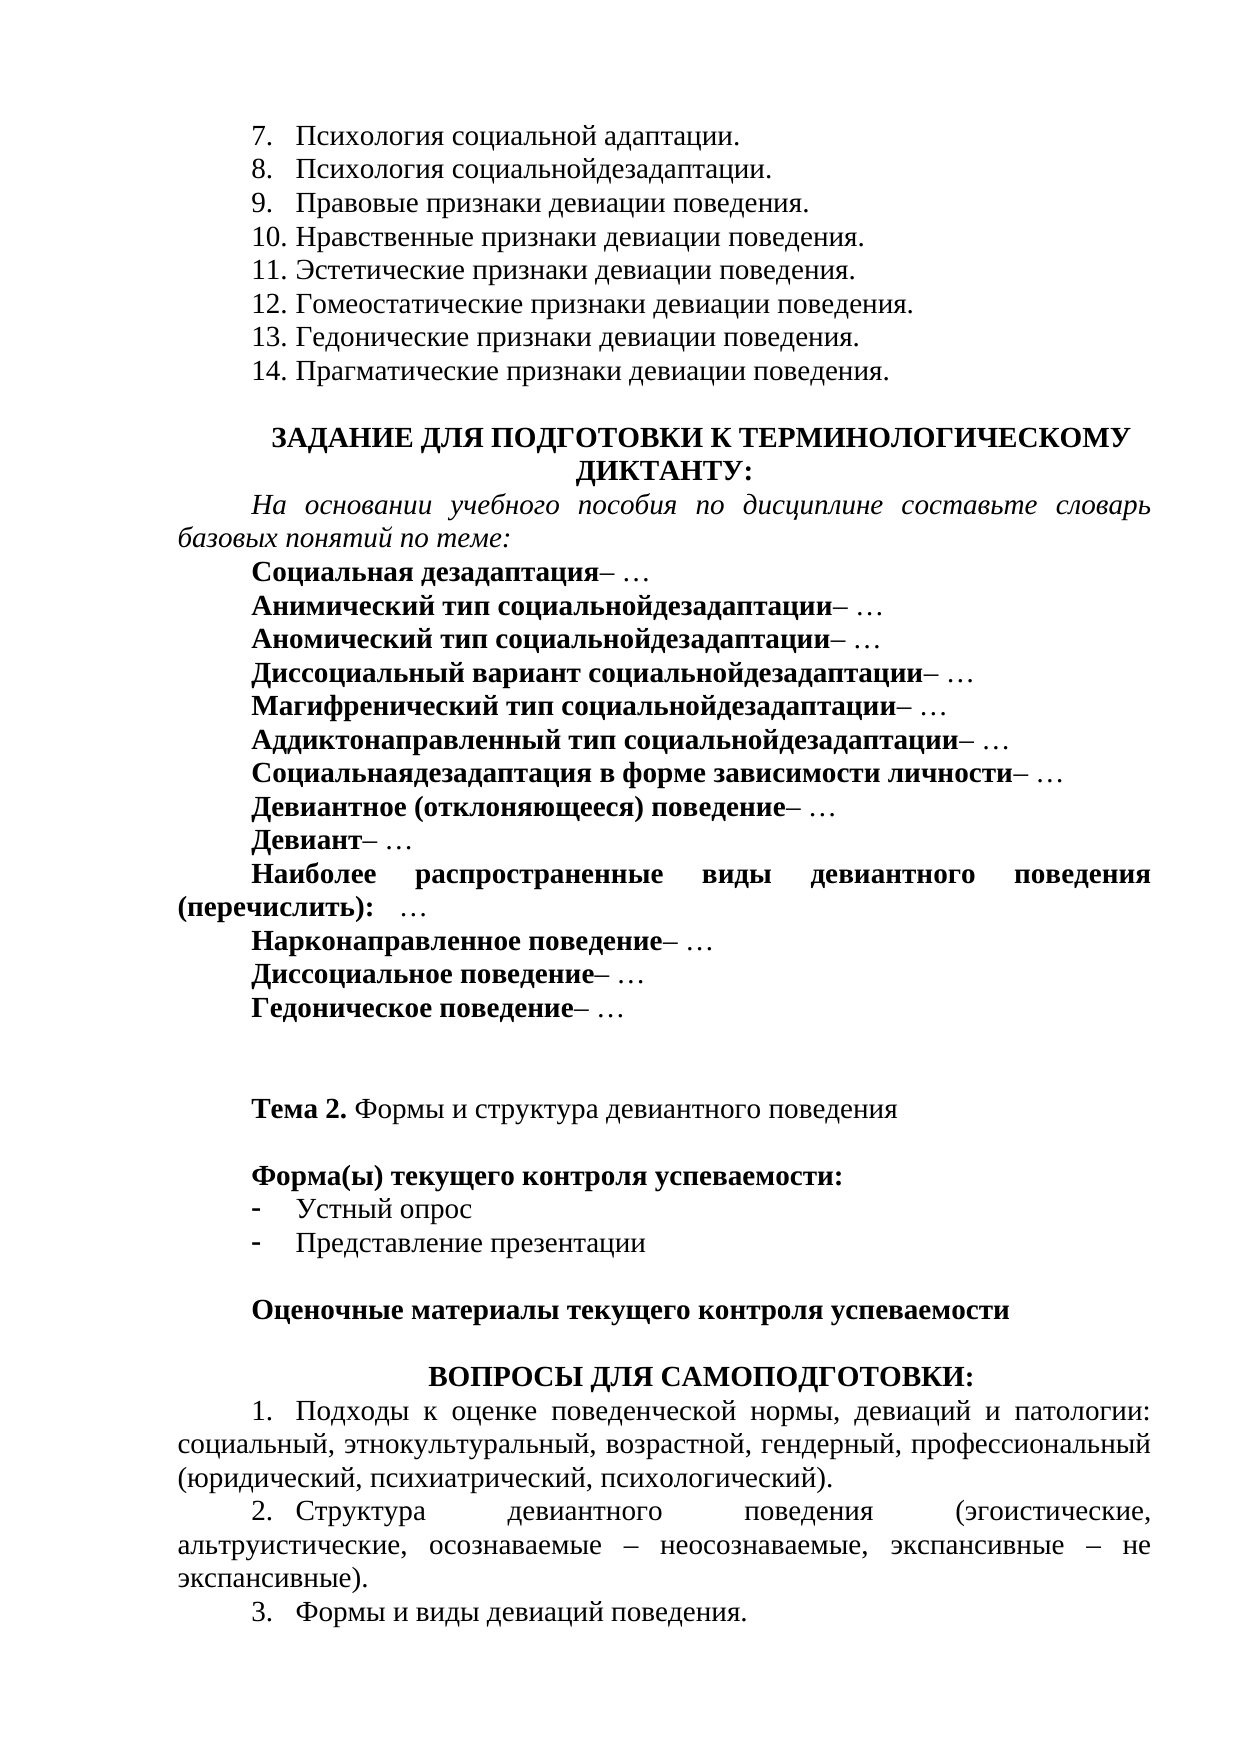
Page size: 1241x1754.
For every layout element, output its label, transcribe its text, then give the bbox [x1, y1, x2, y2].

list Подходы к оценке поведенческой нормы, девиаций и патологии: социальный, этнокультуральный, возрастной, гендерный, профессиональный (юридический, психиатрический, психологический). [177, 1393, 1152, 1493]
text Социальнаядезадаптация в форме зависимости личности– … [177, 755, 1152, 789]
list Психология социальной адаптации. [177, 118, 1152, 152]
list Формы и виды девиаций поведения. [177, 1594, 1152, 1628]
text Анимический тип социальнойдезадаптации– … [177, 588, 1152, 621]
text Гедоническое поведение– … [177, 990, 1152, 1024]
list Гомеостатические признаки девиации поведения. [177, 286, 1152, 319]
list Гедонические признаки девиации поведения. [177, 319, 1152, 353]
text Форма(ы) текущего контроля успеваемости: [177, 1158, 1152, 1191]
text ЗАДАНИЕ ДЛЯ ПОДГОТОВКИ К ТЕРМИНОЛОГИЧЕСКОМУ ДИКТАНТУ: [177, 420, 1152, 487]
list Представление презентации [177, 1225, 1152, 1259]
list Нравственные признаки девиации поведения. [177, 219, 1152, 252]
text Диссоциальное поведение– … [177, 957, 1152, 990]
text Наиболее распространенные виды девиантного поведения (перечислить): … [177, 856, 1152, 923]
list Устный опрос [177, 1191, 1152, 1225]
text Аномический тип социальнойдезадаптации– … [177, 621, 1152, 655]
text Девиант– … [177, 822, 1152, 856]
text Аддиктонаправленный тип социальнойдезадаптации– … [177, 722, 1152, 755]
text Тема 2. Формы и структура девиантного поведения [177, 1091, 1152, 1124]
text Социальная дезадаптация– … [177, 554, 1152, 588]
list Эстетические признаки девиации поведения. [177, 252, 1152, 286]
list Правовые признаки девиации поведения. [177, 185, 1152, 219]
text Девиантное (отклоняющееся) поведение– … [177, 789, 1152, 822]
text Диссоциальный вариант социальнойдезадаптации– … [177, 655, 1152, 688]
text ВОПРОСЫ ДЛЯ САМОПОДГОТОВКИ: [177, 1359, 1152, 1393]
text Нарконаправленное поведение– … [177, 923, 1152, 957]
text Оценочные материалы текущего контроля успеваемости [177, 1292, 1152, 1326]
text Магифренический тип социальнойдезадаптации– … [177, 688, 1152, 722]
text На основании учебного пособия по дисциплине составьте словарь базовых понятий по теме: [177, 487, 1152, 554]
list Психология социальнойдезадаптации. [177, 152, 1152, 185]
list Прагматические признаки девиации поведения. [177, 353, 1152, 386]
list Структура девиантного поведения (эгоистические, альтруистические, осознаваемые – неосознаваемые, экспансивные – не экспансивные). [177, 1493, 1152, 1594]
